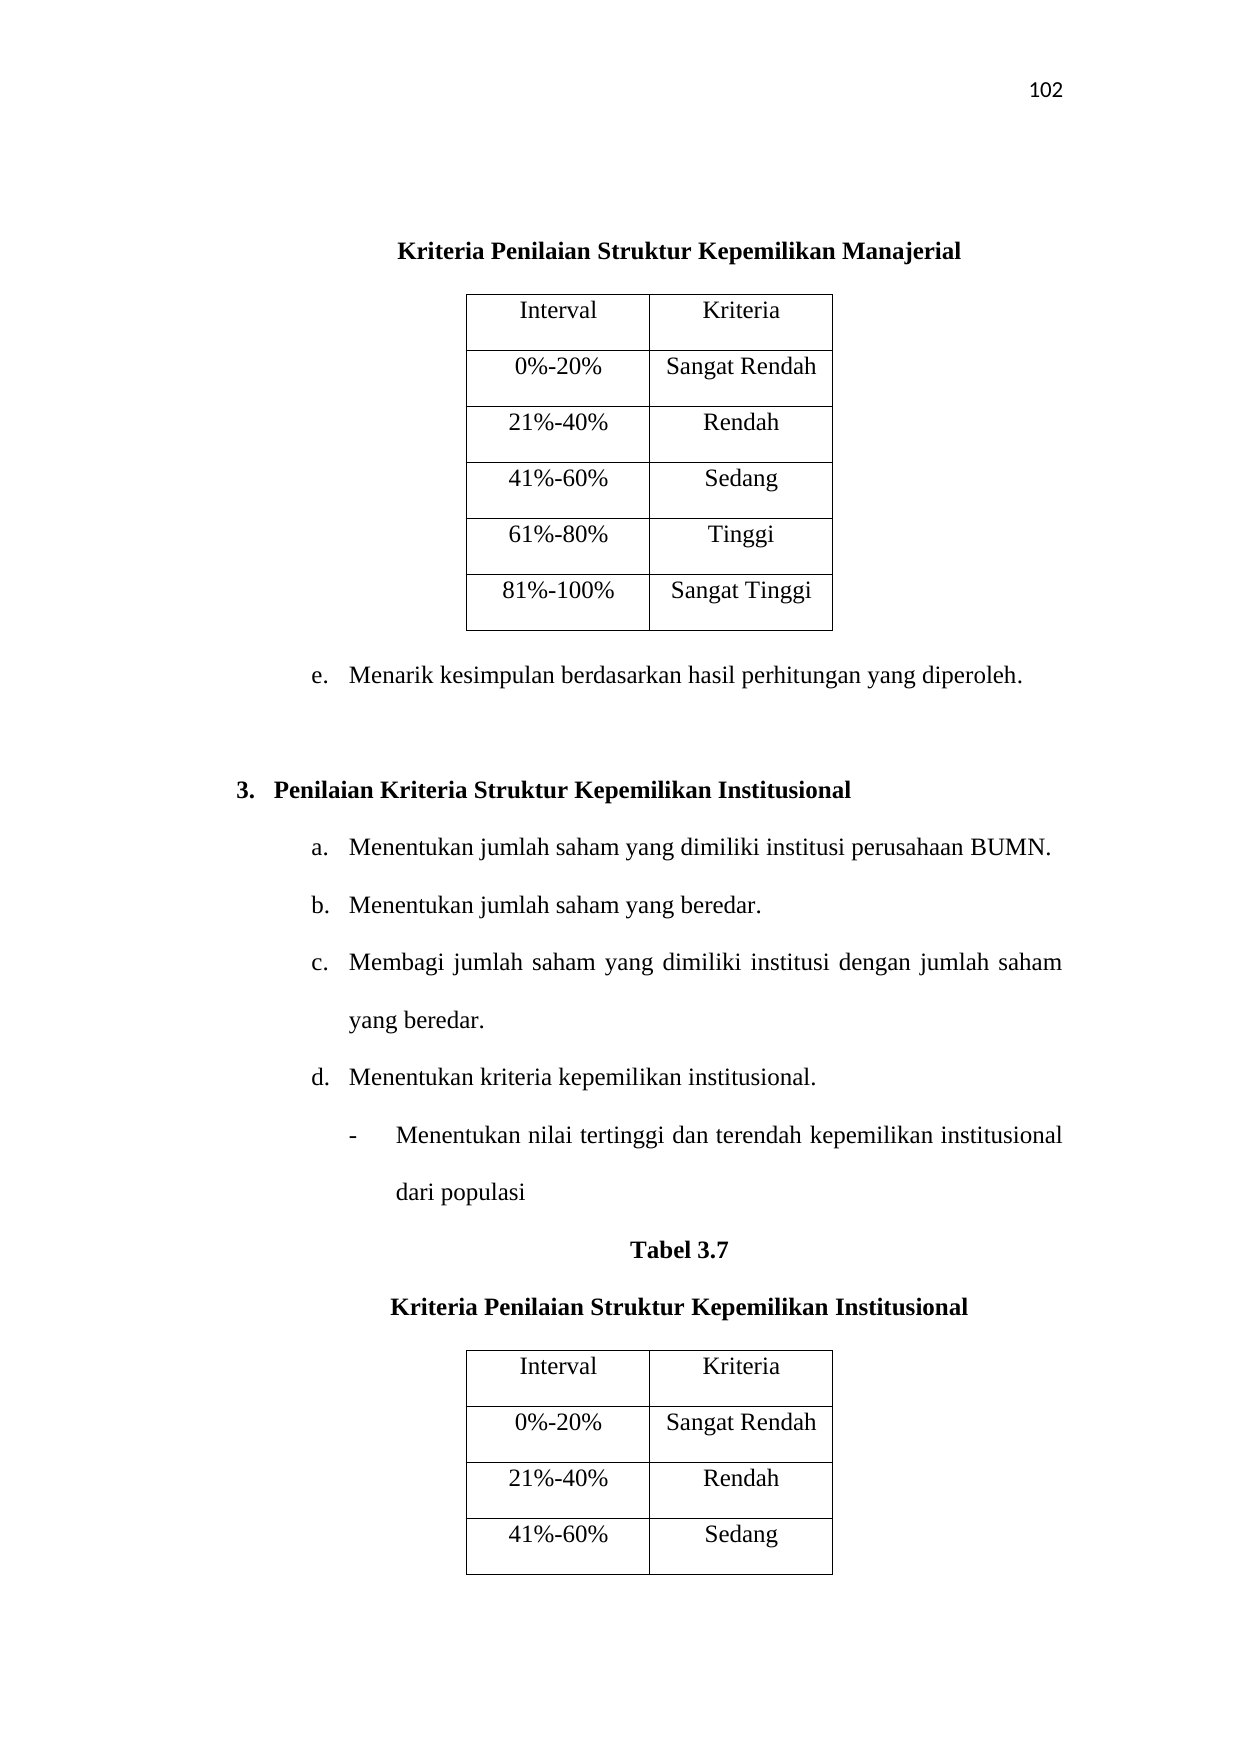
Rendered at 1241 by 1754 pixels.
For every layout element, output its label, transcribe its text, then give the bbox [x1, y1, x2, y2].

table_cell 41%-60% [467, 463, 649, 518]
list Kriteria Penilaian Struktur Kepemilikan Manajerial [295, 236, 1063, 265]
table_header Kriteria [650, 295, 832, 350]
list Penilaian Kriteria Struktur Kepemilikan Institusional [236, 775, 1063, 803]
table_cell Sangat Rendah [650, 1407, 832, 1462]
list Menentukan nilai tertinggi dan terendah kepemilikan institusional dari populasi [349, 1120, 1063, 1206]
table_cell 21%-40% [467, 407, 649, 462]
table_cell Tinggi [650, 519, 832, 574]
table_cell Sangat Rendah [650, 351, 832, 406]
list Tabel 3.7 [295, 1235, 1063, 1263]
table_cell 41%-60% [467, 1519, 649, 1574]
table_cell Rendah [650, 1463, 832, 1518]
list Menarik kesimpulan berdasarkan hasil perhitungan yang diperoleh. [311, 660, 1063, 688]
table_header Interval [467, 295, 649, 350]
list Menentukan jumlah saham yang beredar. [311, 890, 1063, 918]
table_cell 81%-100% [467, 575, 649, 630]
table_header Interval [467, 1351, 649, 1406]
list Membagi jumlah saham yang dimiliki institusi dengan jumlah saham yang beredar. [311, 947, 1063, 1033]
table_cell 21%-40% [467, 1463, 649, 1518]
table_cell Sedang [650, 463, 832, 518]
table_cell Sedang [650, 1519, 832, 1574]
table_header Kriteria [650, 1351, 832, 1406]
list Menentukan kriteria kepemilikan institusional. [311, 1062, 1063, 1091]
table_cell Rendah [650, 407, 832, 462]
table_cell 61%-80% [467, 519, 649, 574]
table_cell Sangat Tinggi [650, 575, 832, 630]
list Menentukan jumlah saham yang dimiliki institusi perusahaan BUMN. [311, 832, 1063, 861]
table_cell 0%-20% [467, 351, 649, 406]
table_cell 0%-20% [467, 1407, 649, 1462]
list Kriteria Penilaian Struktur Kepemilikan Institusional [295, 1292, 1063, 1321]
